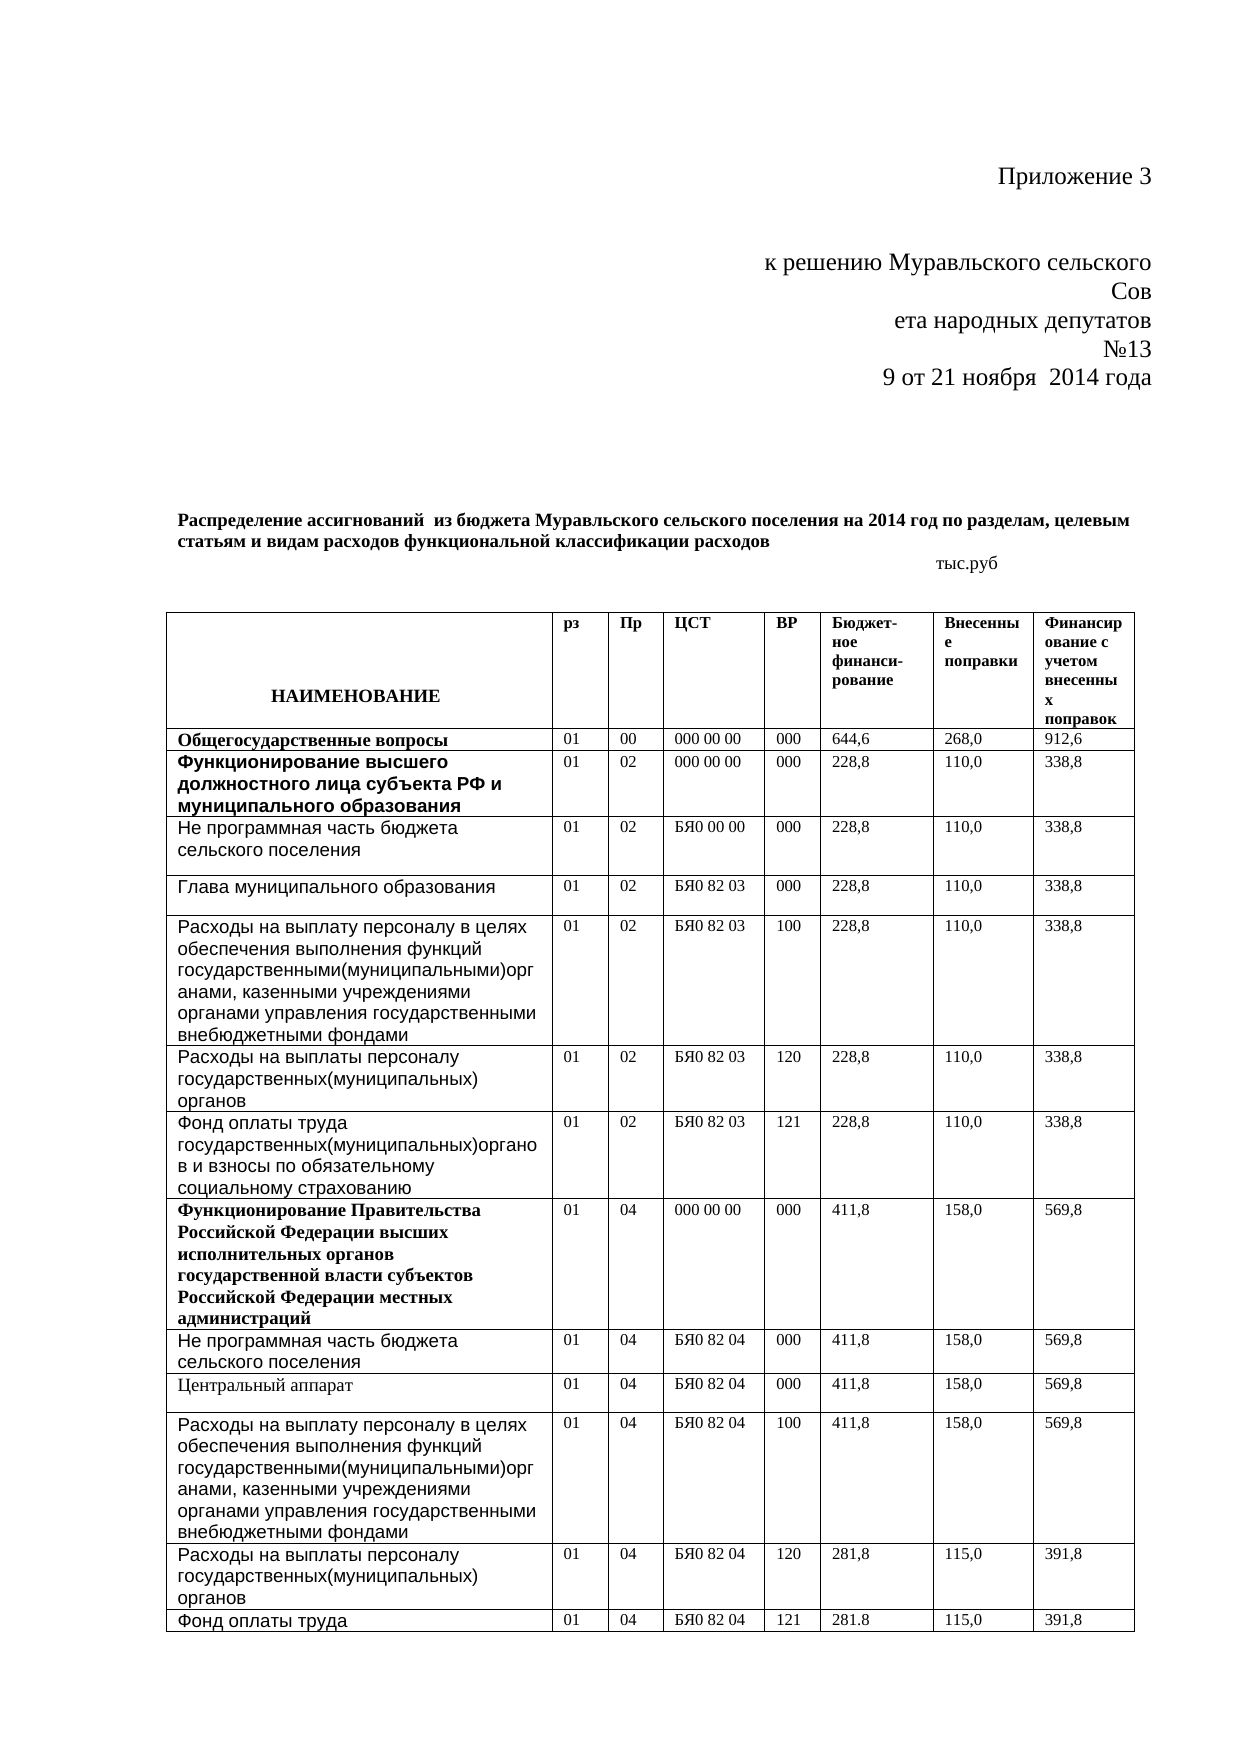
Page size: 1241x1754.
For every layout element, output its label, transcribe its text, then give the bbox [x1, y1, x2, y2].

table_cell 110,0 [934, 916, 1033, 1045]
table_cell 120 [765, 1544, 820, 1608]
table_cell 000 [765, 1374, 820, 1412]
table_cell 00 [609, 729, 663, 750]
table_cell 000 [765, 729, 820, 750]
table_cell 01 [553, 1413, 608, 1543]
table_cell 158,0 [934, 1330, 1033, 1373]
table_header Внесенные поправки [934, 613, 1033, 728]
table_cell 115,0 [934, 1544, 1033, 1608]
table_cell 01 [553, 1199, 608, 1329]
table_cell 02 [609, 1046, 663, 1111]
table_cell БЯ0 00 00 [664, 817, 764, 875]
table_cell Фонд оплаты труда государственных(муниципальных)органов и взносы по обязательному социальному страхованию [167, 1112, 552, 1198]
table_cell 01 [553, 916, 608, 1045]
table_cell 121 [765, 1610, 820, 1631]
table_cell 000 [765, 876, 820, 915]
text тыс.руб [177, 552, 1152, 573]
table_cell 000 [765, 1199, 820, 1329]
table_cell 000 [765, 1330, 820, 1373]
table_cell 01 [553, 729, 608, 750]
table_cell Расходы на выплату персоналу в целях обеспечения выполнения функций государственными(муниципальными)органами, казенными учреждениями органами управления государственными внебюджетными фондами [167, 916, 552, 1045]
text Совета народных депутатов [177, 276, 1152, 334]
table_cell 01 [553, 1374, 608, 1412]
table_cell 644,6 [821, 729, 933, 750]
table_cell 110,0 [934, 817, 1033, 875]
table_cell 281.8 [821, 1610, 933, 1631]
table_cell 01 [553, 876, 608, 915]
text к решению Муравльского сельского [177, 219, 1152, 276]
table_cell 000 00 00 [664, 751, 764, 816]
table_cell 100 [765, 916, 820, 1045]
table_cell БЯ0 82 04 [664, 1610, 764, 1631]
table_cell 228,8 [821, 1046, 933, 1111]
table_cell 01 [553, 1112, 608, 1198]
table_cell 228,8 [821, 751, 933, 816]
table_cell 110,0 [934, 1046, 1033, 1111]
table_cell 411,8 [821, 1413, 933, 1543]
table_cell 391,8 [1034, 1544, 1134, 1608]
table_cell 338,8 [1034, 751, 1134, 816]
table_cell 02 [609, 876, 663, 915]
table_cell 01 [553, 1330, 608, 1373]
table_cell 01 [553, 817, 608, 875]
text №139 от 21 ноября 2014 года [177, 334, 1152, 391]
table_cell 158,0 [934, 1374, 1033, 1412]
table_header ВР [765, 613, 820, 728]
table_cell 110,0 [934, 751, 1033, 816]
table_cell 01 [553, 1544, 608, 1608]
table_cell Расходы на выплаты персоналу государственных(муниципальных) органов [167, 1046, 552, 1111]
table_cell 000 00 00 [664, 1199, 764, 1329]
table_cell Функционирование Правительства Российской Федерации высших исполнительных органов государственной власти субъектов Российской Федерации местных администраций [167, 1199, 552, 1329]
table_cell БЯ0 82 03 [664, 916, 764, 1045]
table_cell 04 [609, 1610, 663, 1631]
table_cell БЯ0 82 04 [664, 1413, 764, 1543]
table_cell 04 [609, 1330, 663, 1373]
table_header Бюджет- ное финанси-рование [821, 613, 933, 728]
table_cell 338,8 [1034, 876, 1134, 915]
table_cell 569,8 [1034, 1413, 1134, 1543]
table_cell 158,0 [934, 1413, 1033, 1543]
table_cell Не программная часть бюджета сельского поселения [167, 1330, 552, 1373]
table_cell 281,8 [821, 1544, 933, 1608]
table_cell 268,0 [934, 729, 1033, 750]
table_cell 338,8 [1034, 1046, 1134, 1111]
table_cell 121 [765, 1112, 820, 1198]
text Распределение ассигнований из бюджета Муравльского сельского поселения на 2014 год по разделам, целевым статьям и видам расходов функциональной классификации расходов [177, 509, 1152, 552]
table_header НАИМЕНОВАНИЕ [167, 613, 552, 728]
table_header Пр [609, 613, 663, 728]
table_cell Общегосударственные вопросы [167, 729, 552, 750]
table_cell БЯ0 82 03 [664, 876, 764, 915]
table_cell 120 [765, 1046, 820, 1111]
table_cell БЯ0 82 04 [664, 1544, 764, 1608]
table_cell 01 [553, 1610, 608, 1631]
table_cell 411,8 [821, 1374, 933, 1412]
table_cell 411,8 [821, 1330, 933, 1373]
table_cell 04 [609, 1413, 663, 1543]
table_cell 04 [609, 1374, 663, 1412]
table_cell 228,8 [821, 1112, 933, 1198]
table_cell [167, 1610, 552, 1631]
table_cell 228,8 [821, 876, 933, 915]
table_cell БЯ0 82 04 [664, 1374, 764, 1412]
table_cell 912,6 [1034, 729, 1134, 750]
table_cell 02 [609, 916, 663, 1045]
table_cell 228,8 [821, 817, 933, 875]
table_cell 01 [553, 751, 608, 816]
table_cell БЯ0 82 03 [664, 1046, 764, 1111]
table_cell 228,8 [821, 916, 933, 1045]
table_cell 411,8 [821, 1199, 933, 1329]
table_cell 100 [765, 1413, 820, 1543]
table_cell 000 00 00 [664, 729, 764, 750]
table_cell 01 [553, 1046, 608, 1111]
table_cell 04 [609, 1199, 663, 1329]
table_cell 000 [765, 751, 820, 816]
table_cell Центральный аппарат [167, 1374, 552, 1412]
table_header ЦСТ [664, 613, 764, 728]
table_cell 391,8 [1034, 1610, 1134, 1631]
table_cell Функционирование высшего должностного лица субъекта РФ и муниципального образования [167, 751, 552, 816]
table_cell 569,8 [1034, 1199, 1134, 1329]
table_cell 158,0 [934, 1199, 1033, 1329]
table_cell Расходы на выплаты персоналу государственных(муниципальных) органов [167, 1544, 552, 1608]
table_cell 04 [609, 1544, 663, 1608]
table_cell 338,8 [1034, 817, 1134, 875]
table_header рз [553, 613, 608, 728]
table_cell 02 [609, 817, 663, 875]
table_header Финансирование с учетом внесенных поправок [1034, 613, 1134, 728]
table_cell Не программная часть бюджета сельского поселения [167, 817, 552, 875]
table_cell 569,8 [1034, 1374, 1134, 1412]
table_cell Расходы на выплату персоналу в целях обеспечения выполнения функций государственными(муниципальными)органами, казенными учреждениями органами управления государственными внебюджетными фондами [167, 1413, 552, 1543]
table_cell 110,0 [934, 876, 1033, 915]
table_cell 110,0 [934, 1112, 1033, 1198]
table_cell 000 [765, 817, 820, 875]
table_cell 569,8 [1034, 1330, 1134, 1373]
text Приложение 3 [177, 161, 1152, 190]
table_cell 115,0 [934, 1610, 1033, 1631]
table_cell БЯ0 82 04 [664, 1330, 764, 1373]
table_cell 338,8 [1034, 1112, 1134, 1198]
table_cell 338,8 [1034, 916, 1134, 1045]
table_cell 02 [609, 1112, 663, 1198]
table_cell Глава муниципального образования [167, 876, 552, 915]
table_cell БЯ0 82 03 [664, 1112, 764, 1198]
table_cell 02 [609, 751, 663, 816]
